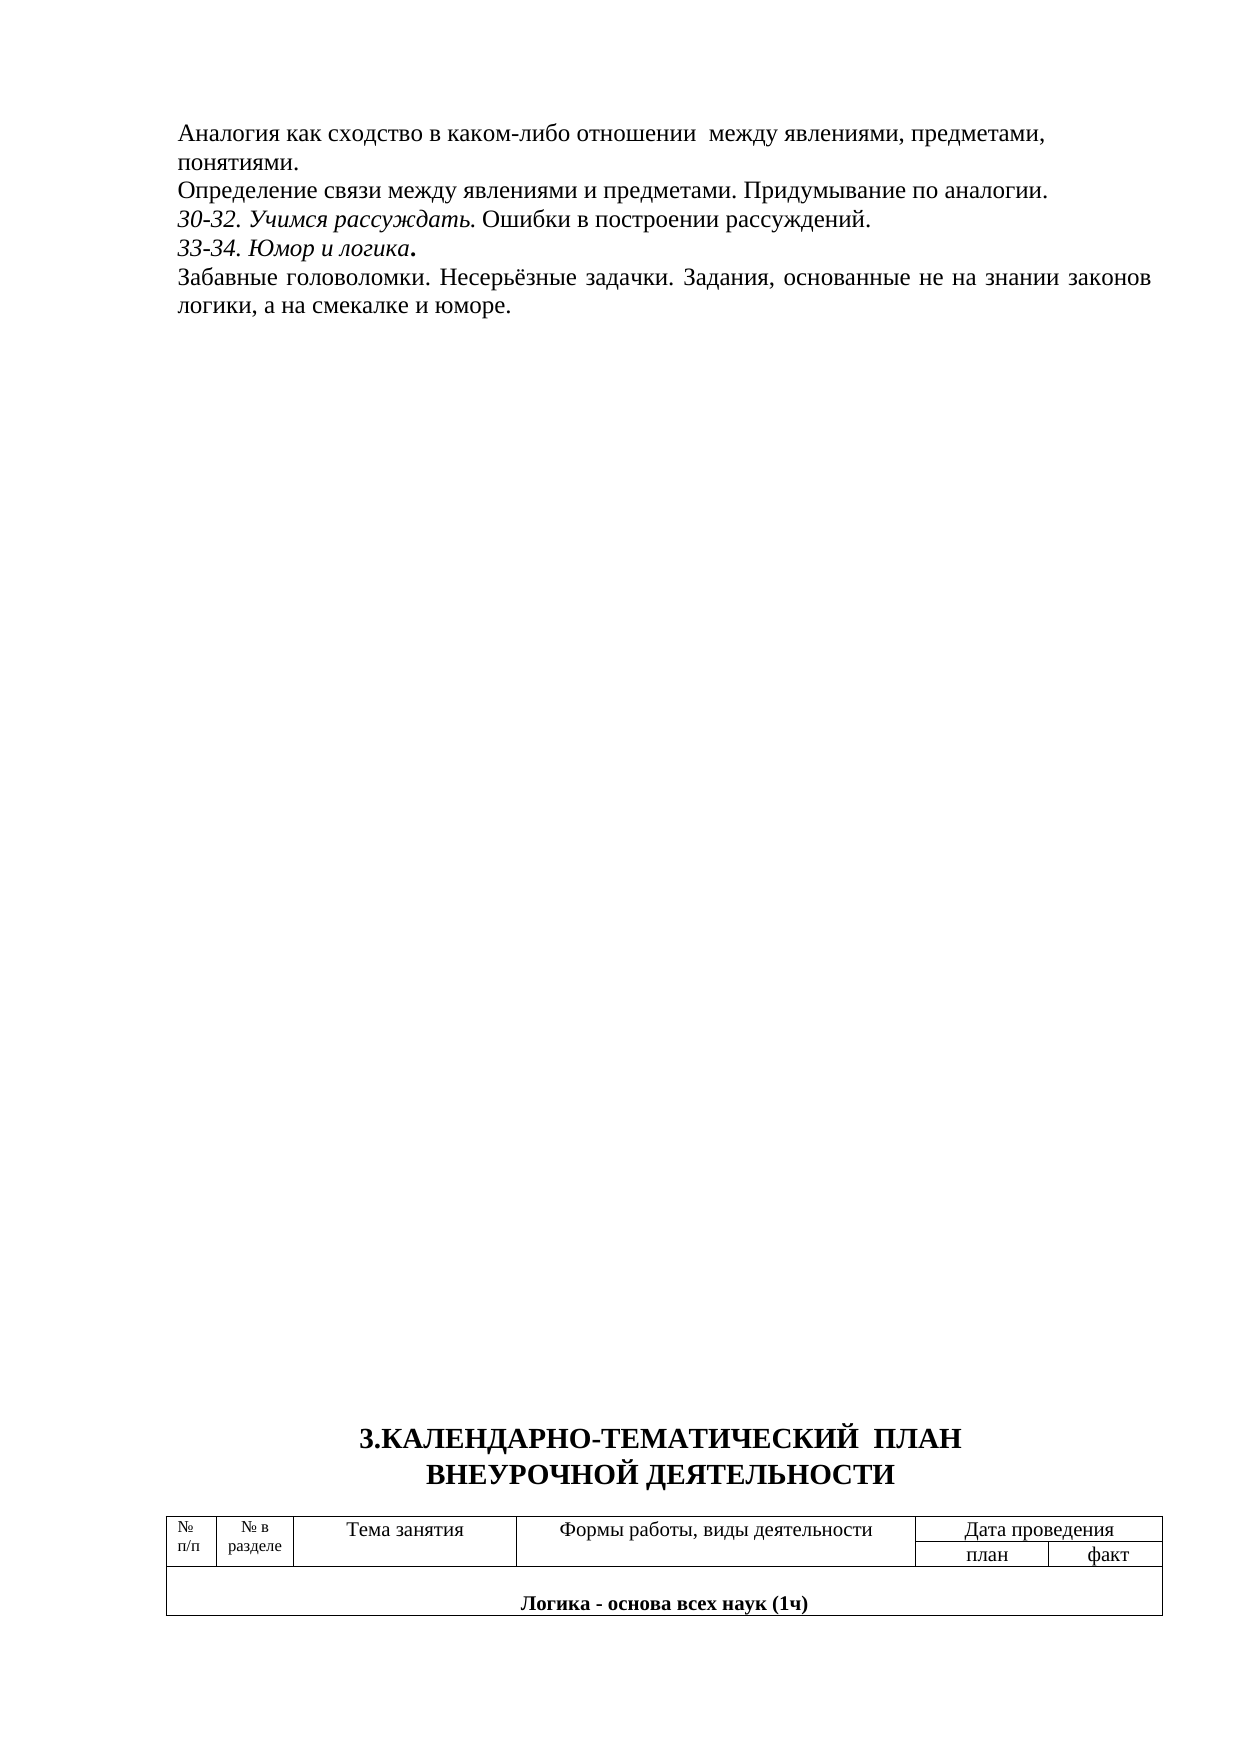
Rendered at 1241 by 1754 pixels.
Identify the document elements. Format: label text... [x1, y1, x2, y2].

text Определение связи между явлениями и предметами. Придумывание по аналогии. [177, 176, 1152, 204]
table_header Дата проведения [916, 1517, 1162, 1541]
text 3.КАЛЕНДАРНО-ТЕМАТИЧЕСКИЙ ПЛАН ВНЕУРОЧНОЙ ДЕЯТЕЛЬНОСТИ [177, 1418, 1144, 1491]
text Забавные головоломки. Несерьёзные задачки. Задания, основанные не на знании законов логики, а на смекалке и юморе. [177, 262, 1152, 319]
table_cell план [916, 1542, 1048, 1566]
table_header № п/п [167, 1517, 216, 1566]
text 33-34. Юмор и логика. [177, 233, 1152, 262]
table_cell факт [1049, 1542, 1162, 1566]
table_header Тема занятия [294, 1517, 516, 1566]
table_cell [167, 1567, 1162, 1615]
table_header № в разделе [217, 1517, 293, 1566]
text Аналогия как сходство в каком-либо отношении между явлениями, предметами, понятиями. [177, 118, 1152, 176]
table_header Формы работы, виды деятельности [517, 1517, 915, 1566]
text 30-32. Учимся рассуждать. Ошибки в построении рассуждений. [177, 204, 1152, 233]
